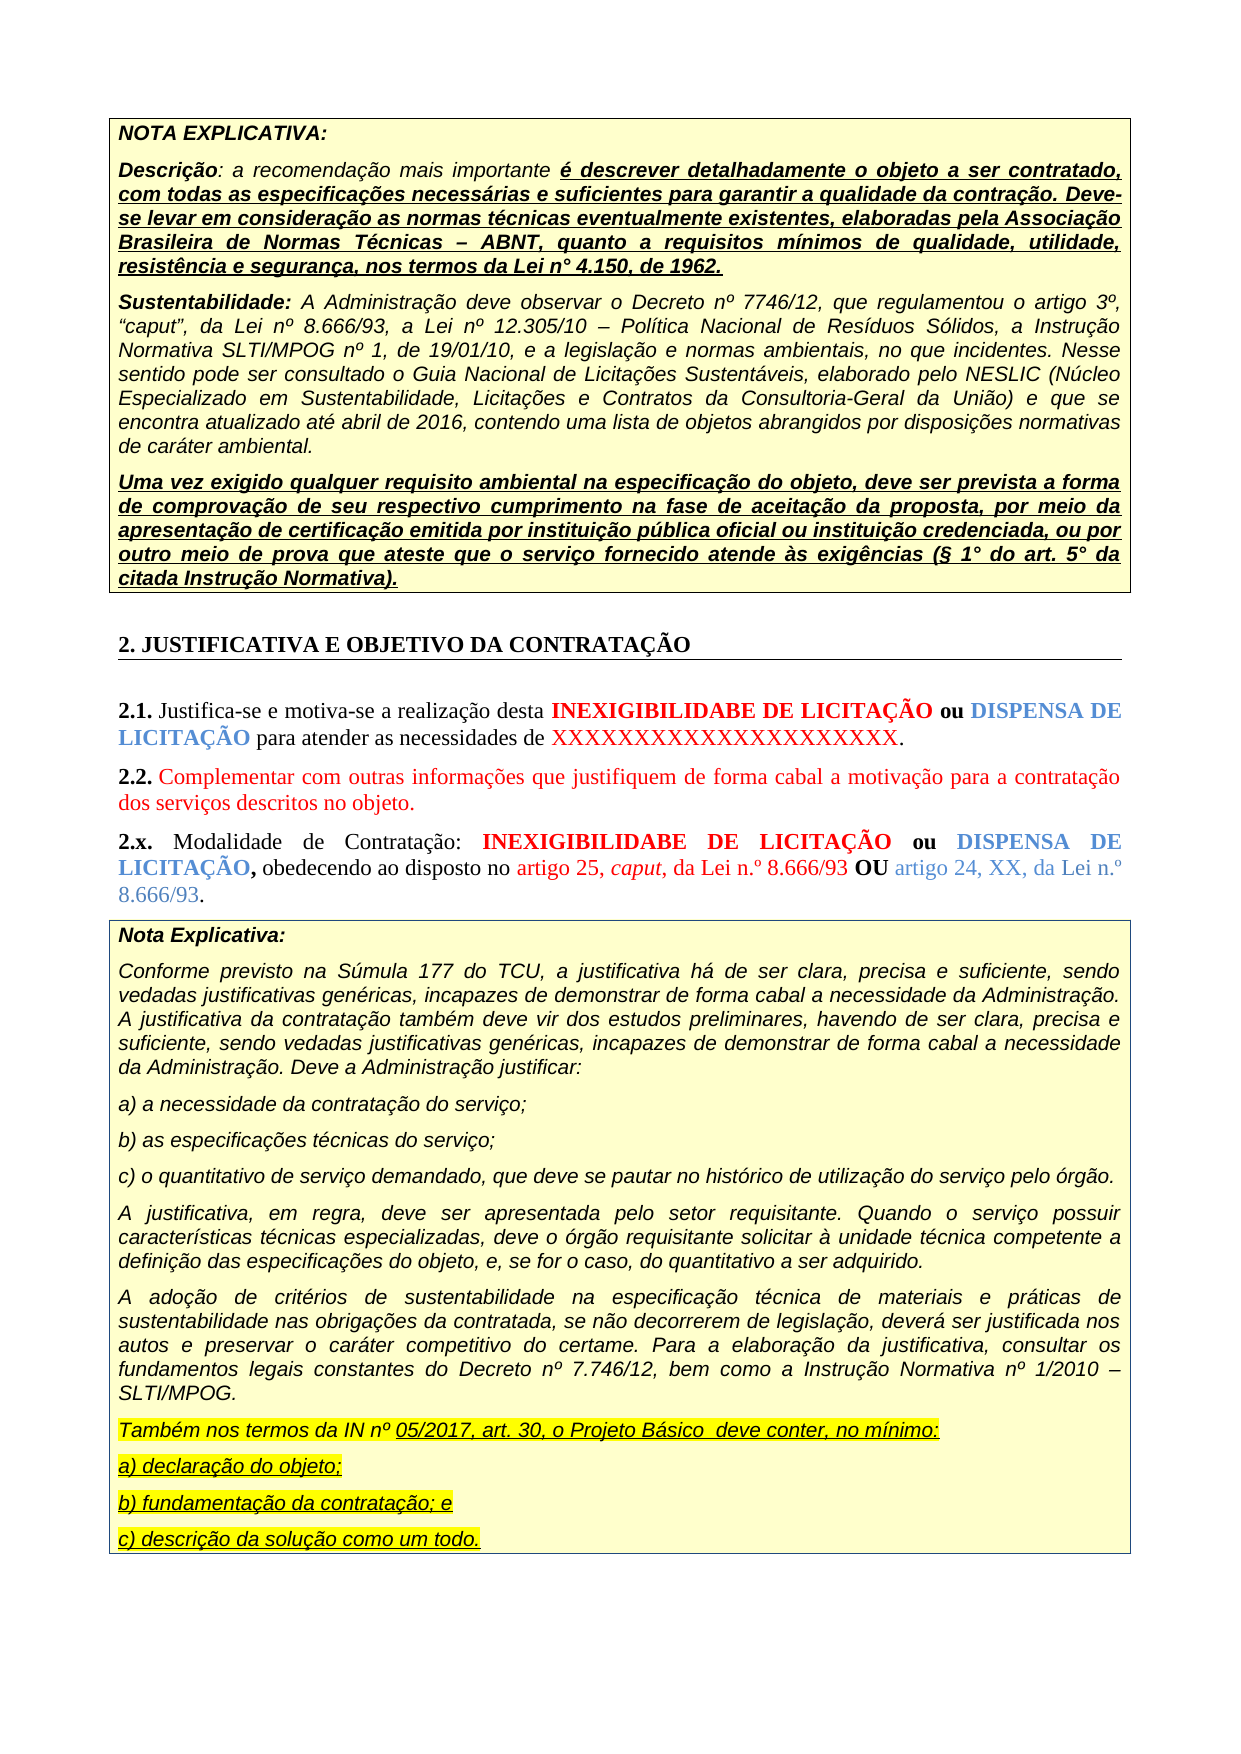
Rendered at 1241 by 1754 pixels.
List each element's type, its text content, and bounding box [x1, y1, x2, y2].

text Descrição: a recomendação mais importante é descrever detalhadamente o objeto a ser contratado, com todas as especificações necessárias e suficientes para garantir a qualidade da contração. Deve-se levar em consideração as normas técnicas eventualmente existentes, elaboradas pela Associação Brasileira de Normas Técnicas – ABNT, quanto a requisitos mínimos de qualidade, utilidade, resistência e segurança, nos termos da Lei n° 4.150, de 1962. [110, 154, 1130, 277]
text a) a necessidade da contratação do serviço; [110, 1088, 1130, 1115]
text A justificativa, em regra, deve ser apresentada pelo setor requisitante. Quando o serviço possuir características técnicas especializadas, deve o órgão requisitante solicitar à unidade técnica competente a definição das especificações do objeto, e, se for o caso, do quantitativo a ser adquirido. [110, 1198, 1130, 1273]
text b) as especificações técnicas do serviço; [110, 1125, 1130, 1152]
text Conforme previsto na Súmula 177 do TCU, a justificativa há de ser clara, precisa e suficiente, sendo vedadas justificativas genéricas, incapazes de demonstrar de forma cabal a necessidade da Administração. A justificativa da contratação também deve vir dos estudos preliminares, havendo de ser clara, precisa e suficiente, sendo vedadas justificativas genéricas, incapazes de demonstrar de forma cabal a necessidade da Administração. Deve a Administração justificar: [110, 956, 1130, 1079]
text Sustentabilidade: A Administração deve observar o Decreto nº 7746/12, que regulamentou o artigo 3º, “caput”, da Lei nº 8.666/93, a Lei nº 12.305/10 – Política Nacional de Resíduos Sólidos, a Instrução Normativa SLTI/MPOG nº 1, de 19/01/10, e a legislação e normas ambientais, no que incidentes. Nesse sentido pode ser consultado o Guia Nacional de Licitações Sustentáveis, elaborado pelo NESLIC (Núcleo Especializado em Sustentabilidade, Licitações e Contratos da Consultoria-Geral da União) e que se encontra atualizado até abril de 2016, contendo uma lista de objetos abrangidos por disposições normativas de caráter ambiental. [110, 287, 1130, 458]
text Também nos termos da IN nº 05/2017, art. 30, o Projeto Básico deve conter, no mínimo: [110, 1414, 1130, 1441]
text JUSTIFICATIVA E OBJETIVO DA CONTRATAÇÃO [118, 631, 1122, 659]
list 2.x. Modalidade de Contratação: INEXIGIBILIDABE DE LICITAÇÃO ou DISPENSA DE LICITAÇÃO, obedecendo ao disposto no artigo 25, caput, da Lei n.º 8.666/93 OU artigo 24, XX, da Lei n.º 8.666/93. [118, 828, 1122, 907]
list Complementar com outras informações que justifiquem de forma cabal a motivação para a contratação dos serviços descritos no objeto. [118, 763, 1122, 816]
text c) o quantitativo de serviço demandado, que deve se pautar no histórico de utilização do serviço pelo órgão. [110, 1161, 1130, 1188]
text b) fundamentação da contratação; e [110, 1487, 1130, 1514]
list Justifica-se e motiva-se a realização desta INEXIGIBILIDABE DE LICITAÇÃO ou DISPENSA DE LICITAÇÃO para atender as necessidades de XXXXXXXXXXXXXXXXXXXXX. [118, 698, 1122, 750]
text a) declaração do objeto; [110, 1451, 1130, 1478]
text A adoção de critérios de sustentabilidade na especificação técnica de materiais e práticas de sustentabilidade nas obrigações da contratada, se não decorrerem de legislação, deverá ser justificada nos autos e preservar o caráter competitivo do certame. Para a elaboração da justificativa, consultar os fundamentos legais constantes do Decreto nº 7.746/12, bem como a Instrução Normativa nº 1/2010 – SLTI/MPOG. [110, 1282, 1130, 1405]
text Nota Explicativa: [110, 921, 1130, 947]
text Uma vez exigido qualquer requisito ambiental na especificação do objeto, deve ser prevista a forma de comprovação de seu respectivo cumprimento na fase de aceitação da proposta, por meio da apresentação de certificação emitida por instituição pública oficial ou instituição credenciada, ou por outro meio de prova que ateste que o serviço fornecido atende às exigências (§ 1° do art. 5° da citada Instrução Normativa). [110, 467, 1130, 592]
text c) descrição da solução como um todo. [110, 1524, 1130, 1553]
text NOTA EXPLICATIVA: [110, 119, 1130, 145]
